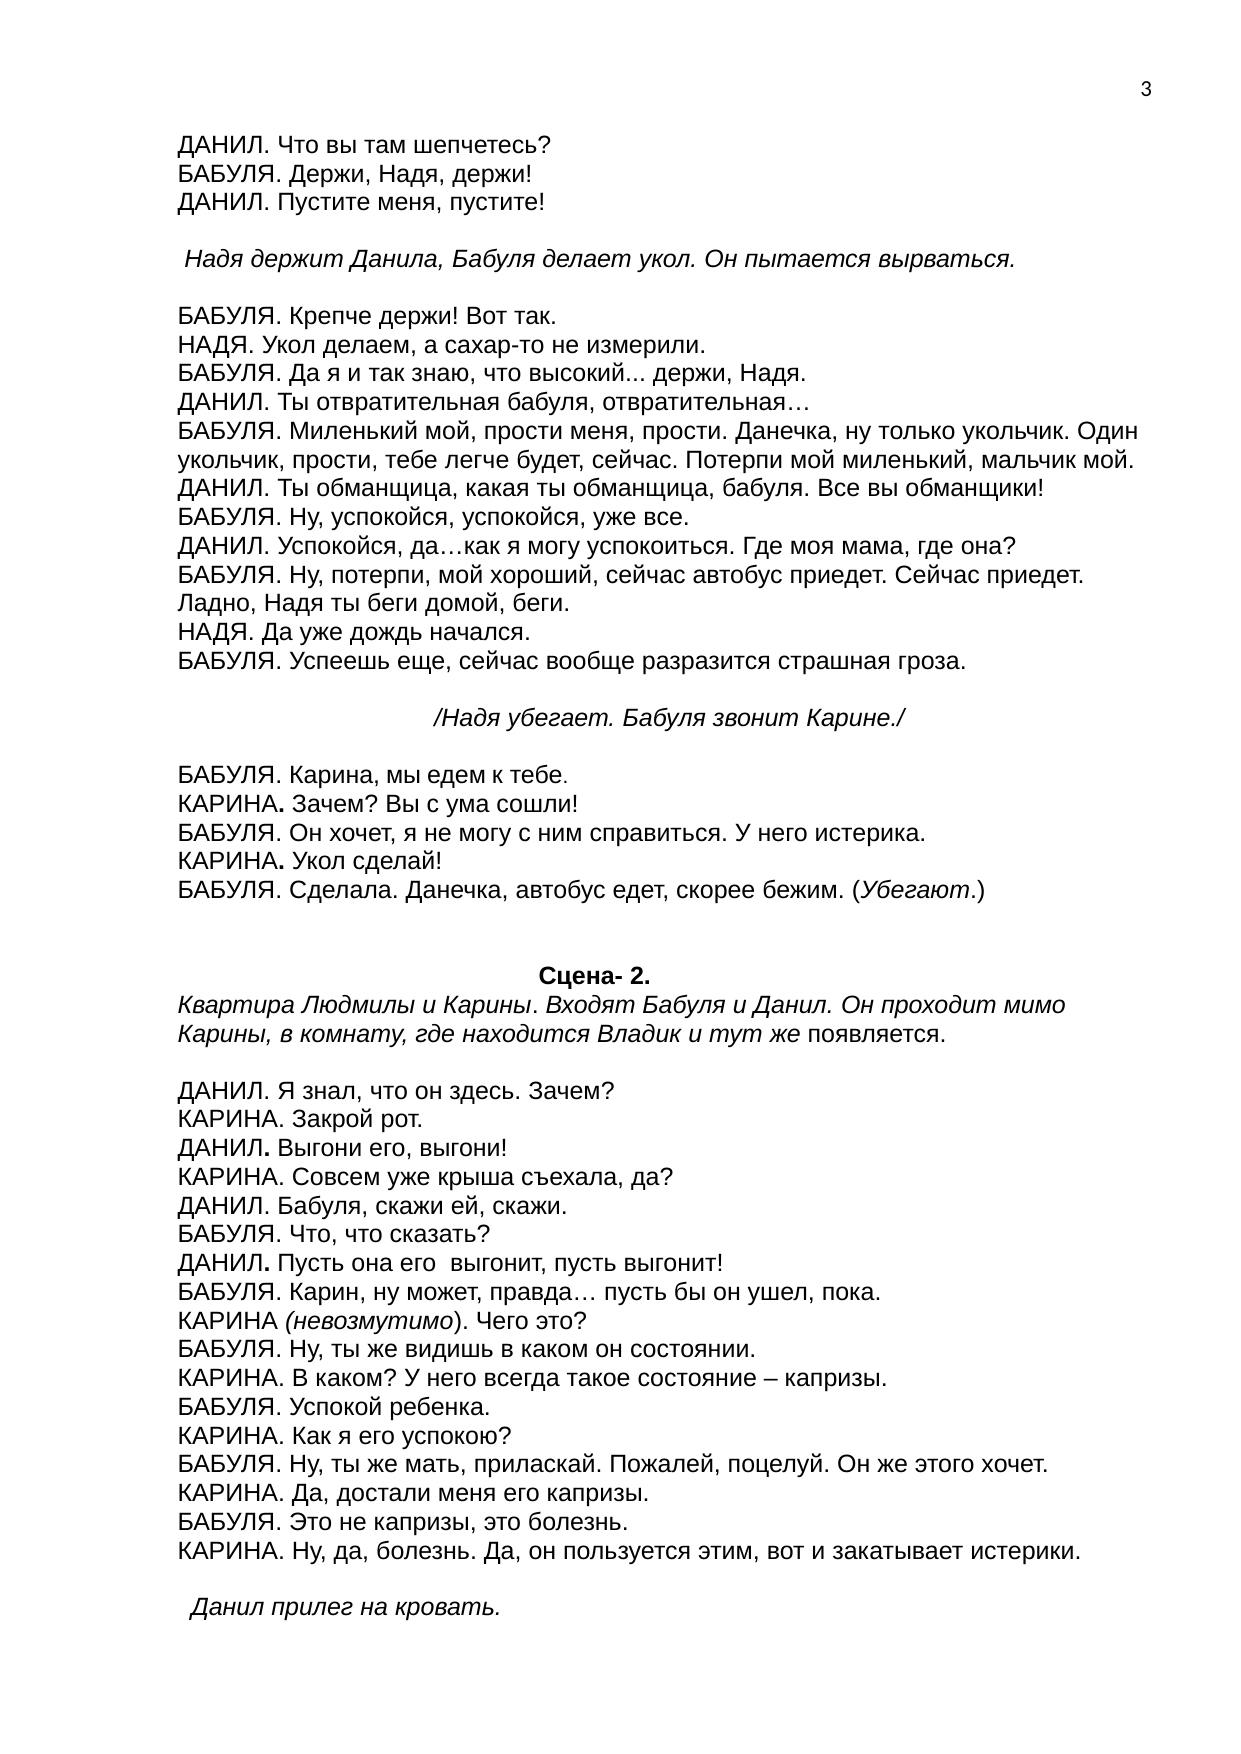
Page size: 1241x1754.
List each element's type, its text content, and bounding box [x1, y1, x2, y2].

text БАБУЛЯ. Что, что сказать? [177, 1219, 1152, 1248]
text ДАНИЛ. Выгони его, выгони! КАРИНА. Совсем уже крыша съехала, да? ДАНИЛ. Бабуля, скажи ей, скажи. [177, 1133, 1152, 1219]
text Данил прилег на кровать. [177, 1592, 1152, 1621]
text Надя держит Данила, Бабуля делает укол. Он пытается вырваться. [177, 244, 1152, 273]
text /Надя убегает. Бабуля звонит Карине./ [177, 703, 1152, 732]
text Квартира Людмилы и Карины. Входят Бабуля и Данил. Он проходит мимо Карины, в комнату, где находится Владик и тут же появляется. [177, 990, 1152, 1048]
text ДАНИЛ. Я знал, что он здесь. Зачем? [177, 1076, 1152, 1104]
text БАБУЛЯ. Да я и так знаю, что высокий... держи, Надя. ДАНИЛ. Ты отвратительная бабуля, отвратительная… БАБУЛЯ. Миленький мой, прости меня, прости. Данечка, ну только укольчик. Один укольчик, прости, тебе легче будет, сейчас. Потерпи мой миленький, мальчик мой. ДАНИЛ. Ты обманщица, какая ты обманщица, бабуля. Все вы обманщики! БАБУЛЯ. Ну, успокойся, успокойся, уже все. ДАНИЛ. Успокойся, да…как я могу успокоиться. Где моя мама, где она? БАБУЛЯ. Ну, потерпи, мой хороший, сейчас автобус приедет. Сейчас приедет. Ладно, Надя ты беги домой, беги. НАДЯ. Да уже дождь начался. БАБУЛЯ. Успеешь еще, сейчас вообще разразится страшная гроза. [177, 358, 1152, 674]
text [177, 130, 1152, 216]
text БАБУЛЯ. Крепче держи! Вот так. [177, 301, 1152, 329]
text БАБУЛЯ. Карина, мы едем к тебе. КАРИНА. Зачем? Вы с ума сошли! БАБУЛЯ. Он хочет, я не могу с ним справиться. У него истерика. КАРИНА. Укол сделай! БАБУЛЯ. Сделала. Данечка, автобус едет, скорее бежим. (Убегают.) [177, 760, 1152, 904]
text НАДЯ. Укол делаем, а сахар-то не измерили. [177, 329, 1152, 358]
text Сцена- 2. [177, 961, 1152, 990]
text ДАНИЛ. Пусть она его выгонит, пусть выгонит! БАБУЛЯ. Карин, ну может, правда… пусть бы он ушел, пока. КАРИНА (невозмутимо). Чего это? БАБУЛЯ. Ну, ты же видишь в каком он состоянии. КАРИНА. В каком? У него всегда такое состояние – капризы. БАБУЛЯ. Успокой ребенка. КАРИНА. Как я его успокою? БАБУЛЯ. Ну, ты же мать, приласкай. Пожалей, поцелуй. Он же этого хочет. КАРИНА. Да, достали меня его капризы. БАБУЛЯ. Это не капризы, это болезнь. КАРИНА. Ну, да, болезнь. Да, он пользуется этим, вот и закатывает истерики. [177, 1248, 1152, 1564]
text КАРИНА. Закрой рот. [177, 1104, 1152, 1133]
